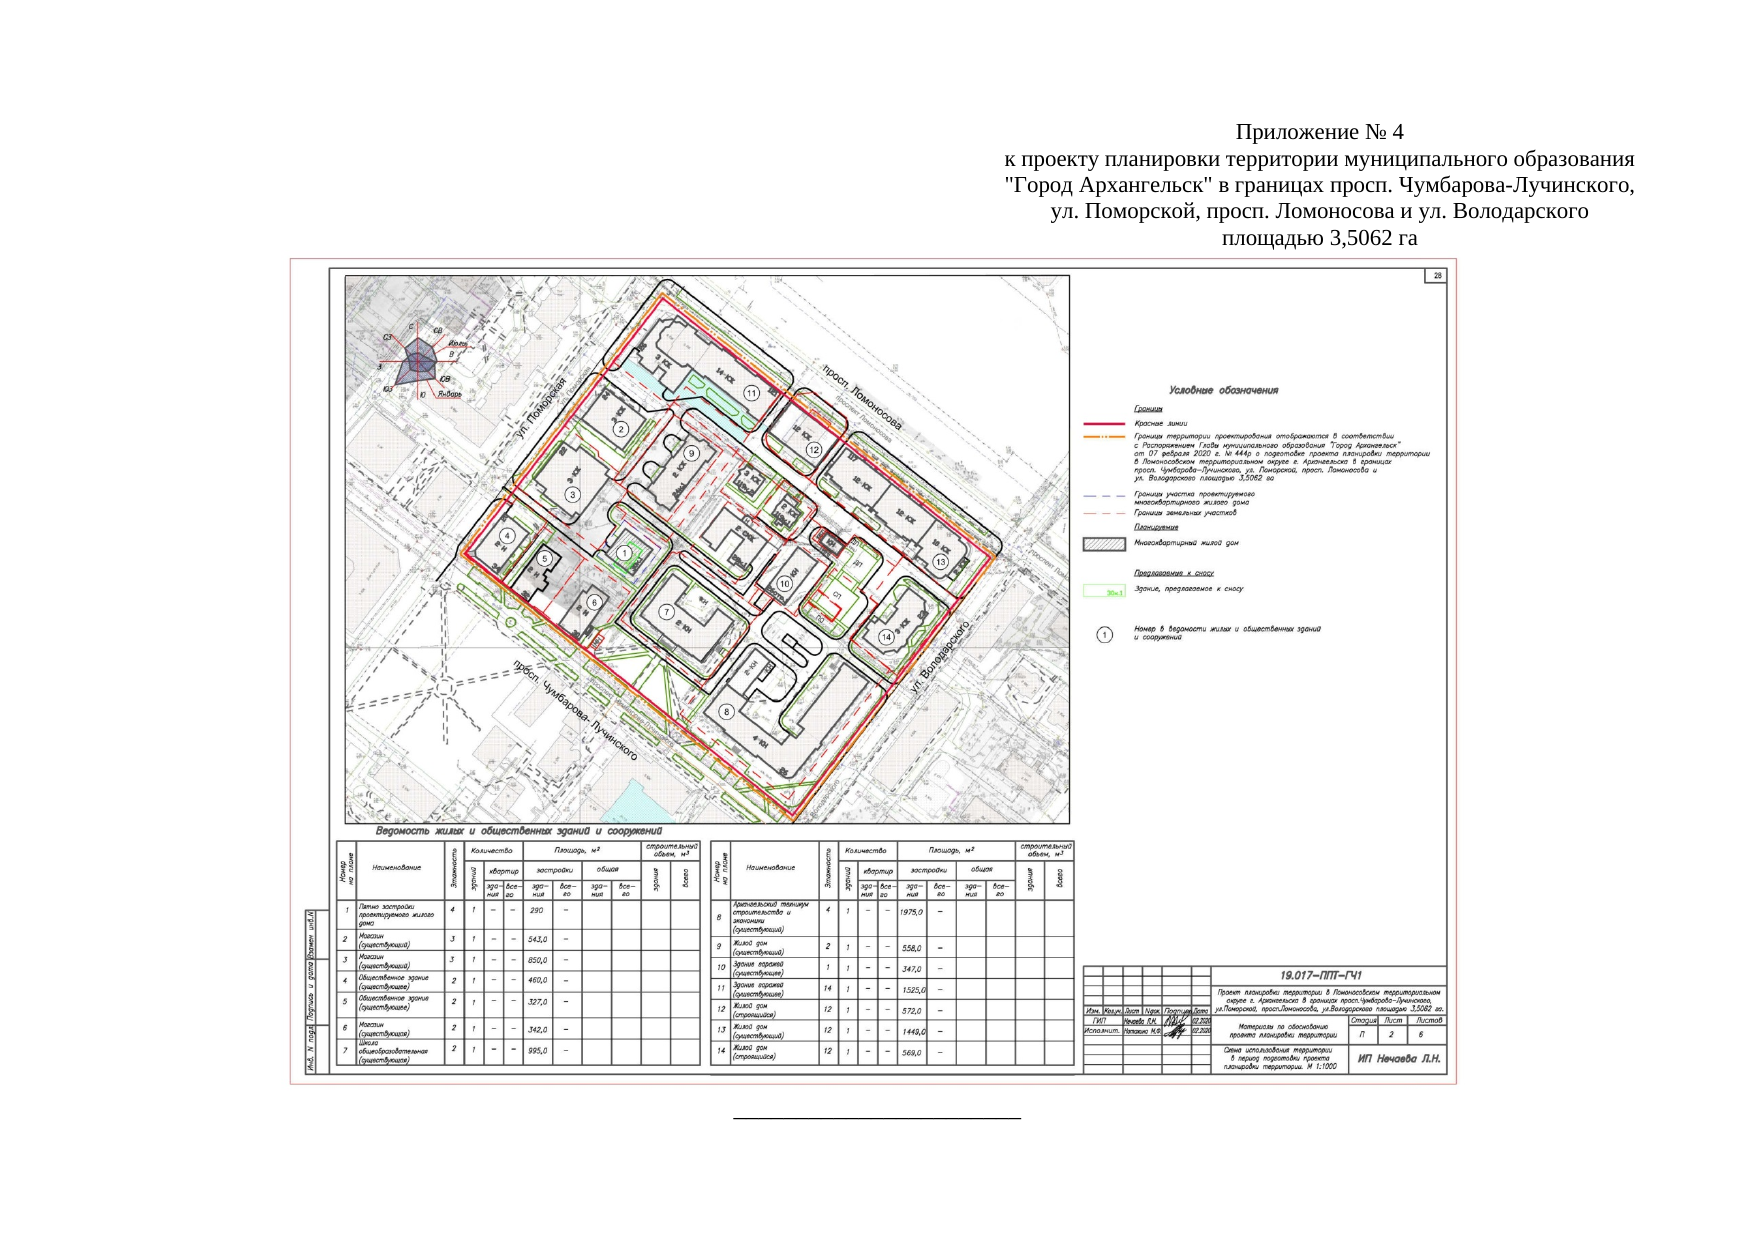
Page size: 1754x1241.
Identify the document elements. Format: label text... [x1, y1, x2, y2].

picture [281, 250, 1473, 1093]
text _______________________ [118, 1093, 1636, 1121]
text Приложение № 4 [1004, 118, 1636, 144]
text к проекту планировки территории муниципального образования "Город Архангельск" в границах просп. Чумбарова-Лучинского, ул. Поморской, просп. Ломоносова и ул. Володарского площадью 3,5062 га [1004, 144, 1636, 250]
